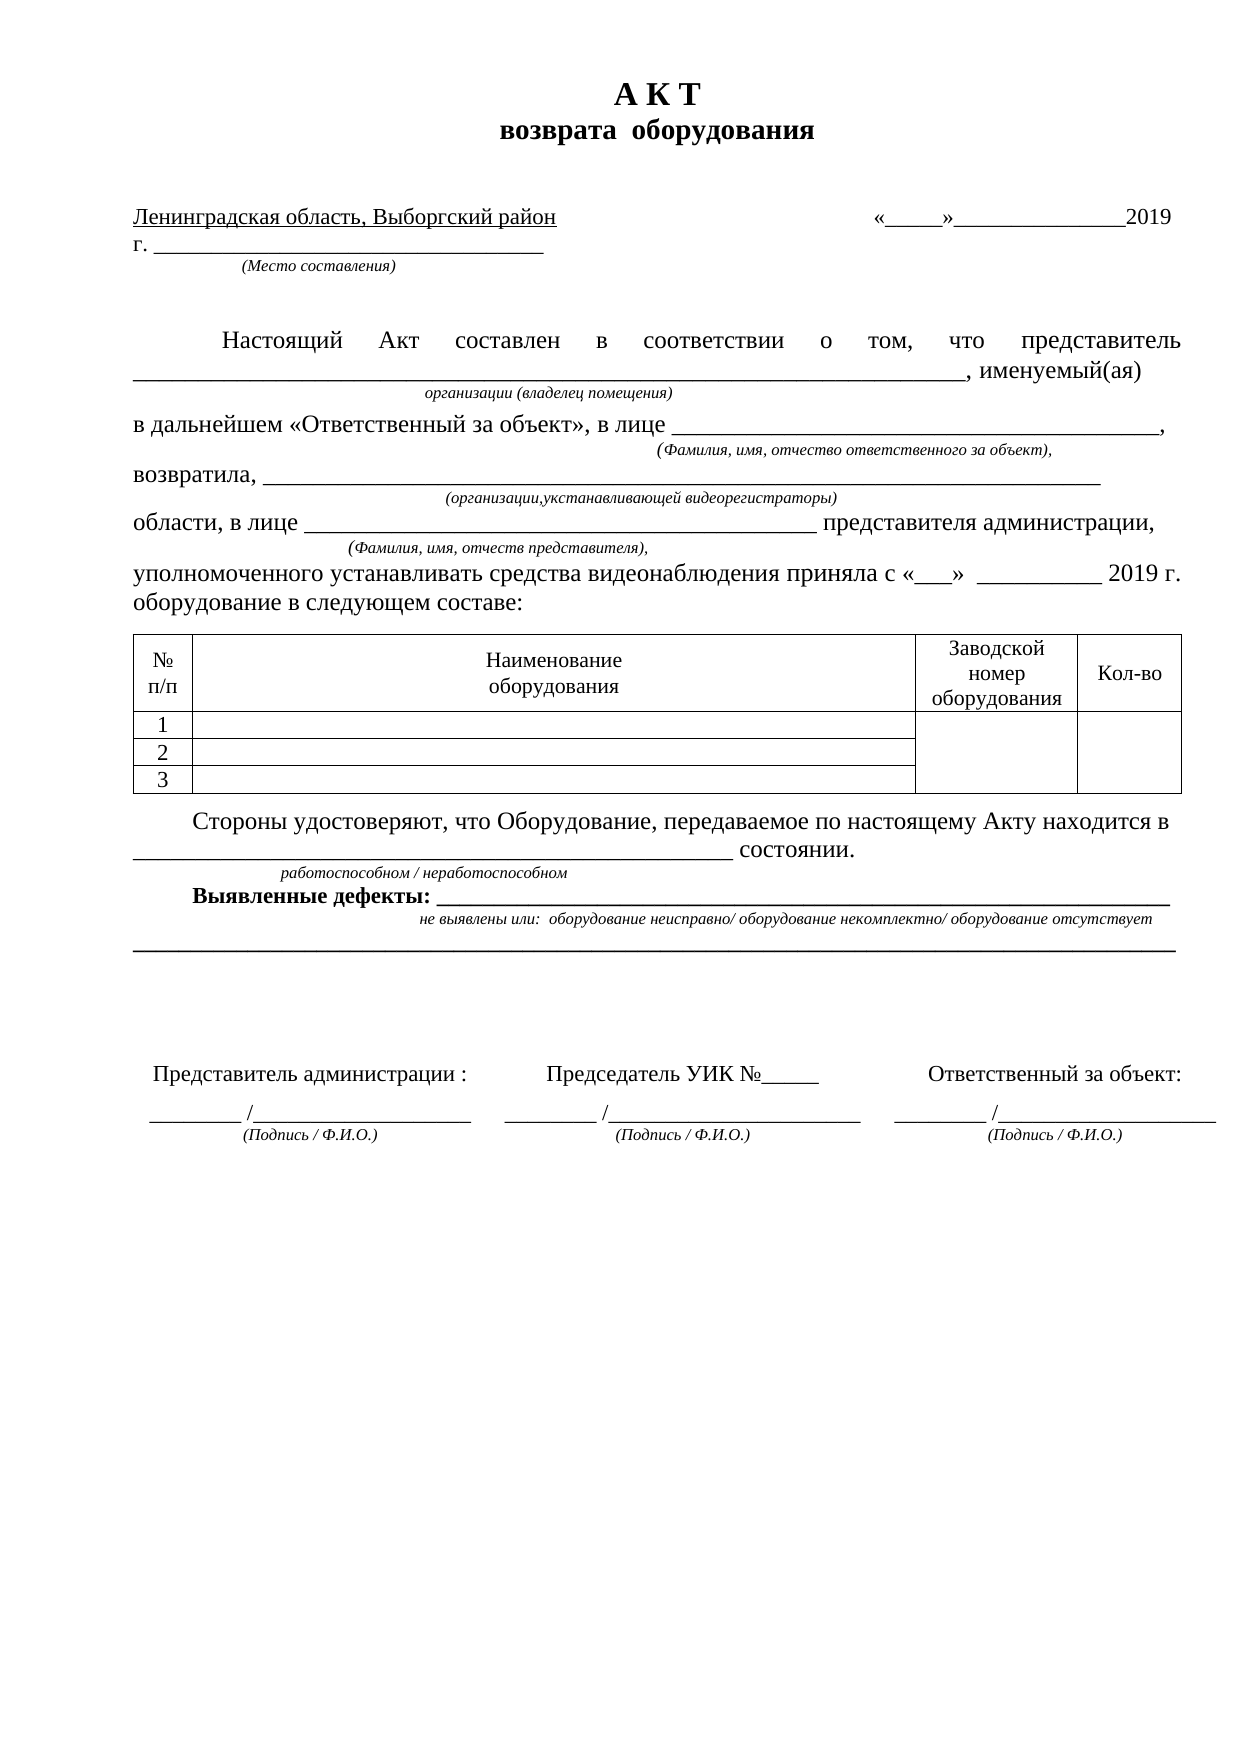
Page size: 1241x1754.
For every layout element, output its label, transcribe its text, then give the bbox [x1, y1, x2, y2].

table_header [122, 996, 1192, 1144]
text организации (владелец помещения) [133, 384, 1181, 403]
text (Место составления) [133, 256, 1181, 275]
table_cell [916, 712, 1077, 793]
text Ленинградская область, Выборгский район «_____»_______________2019 г. __________________________________ [133, 203, 1181, 256]
table_cell 2 [134, 739, 192, 765]
text не выявлены или: оборудование неисправно/ оборудование некомплектно/ оборудование отсутствует [133, 909, 1181, 928]
text в дальнейшем «Ответственный за объект», в лице _______________________________________, [133, 409, 1181, 438]
table_cell [1078, 712, 1181, 793]
text (Фамилия, имя, отчеств представителя), [133, 536, 1181, 557]
text А К Т [133, 74, 1181, 112]
table_cell [193, 766, 915, 793]
table_header Заводской номер оборудования [916, 635, 1077, 711]
text (организации,укстанавливающей видеорегистраторы) [133, 488, 1181, 507]
table_cell [193, 739, 915, 765]
text области, в лице _________________________________________ представителя администрации, [133, 507, 1181, 536]
text уполномоченного устанавливать средства видеонаблюдения приняла с «___» __________ 2019 г. оборудование в следующем составе: [133, 557, 1181, 616]
text возвратила, ___________________________________________________________________ [133, 459, 1181, 488]
table_header Кол-во [1078, 635, 1181, 711]
text Стороны удостоверяют, что Оборудование, передаваемое по настоящему Акту находится в [133, 806, 1181, 834]
text ________________________________________________ состоянии. [133, 834, 1181, 863]
text Настоящий Акт составлен в соответствии о том, что представитель ________________________________________________________________, именуемый(ая) [133, 324, 1181, 384]
text работоспособном / неработоспособном [281, 863, 1181, 882]
text возврата оборудования [133, 112, 1181, 146]
table_cell [193, 712, 915, 738]
text (Фамилия, имя, отчество ответственного за объект), [133, 438, 1181, 459]
table_cell 3 [134, 766, 192, 793]
table_cell 1 [134, 712, 192, 738]
text ___________________________________________________________________________________________ [133, 928, 1181, 954]
table_header Наименование оборудования [193, 635, 915, 711]
text Выявленные дефекты: ________________________________________________________________ [133, 882, 1181, 909]
table_header № п/п [134, 635, 192, 711]
